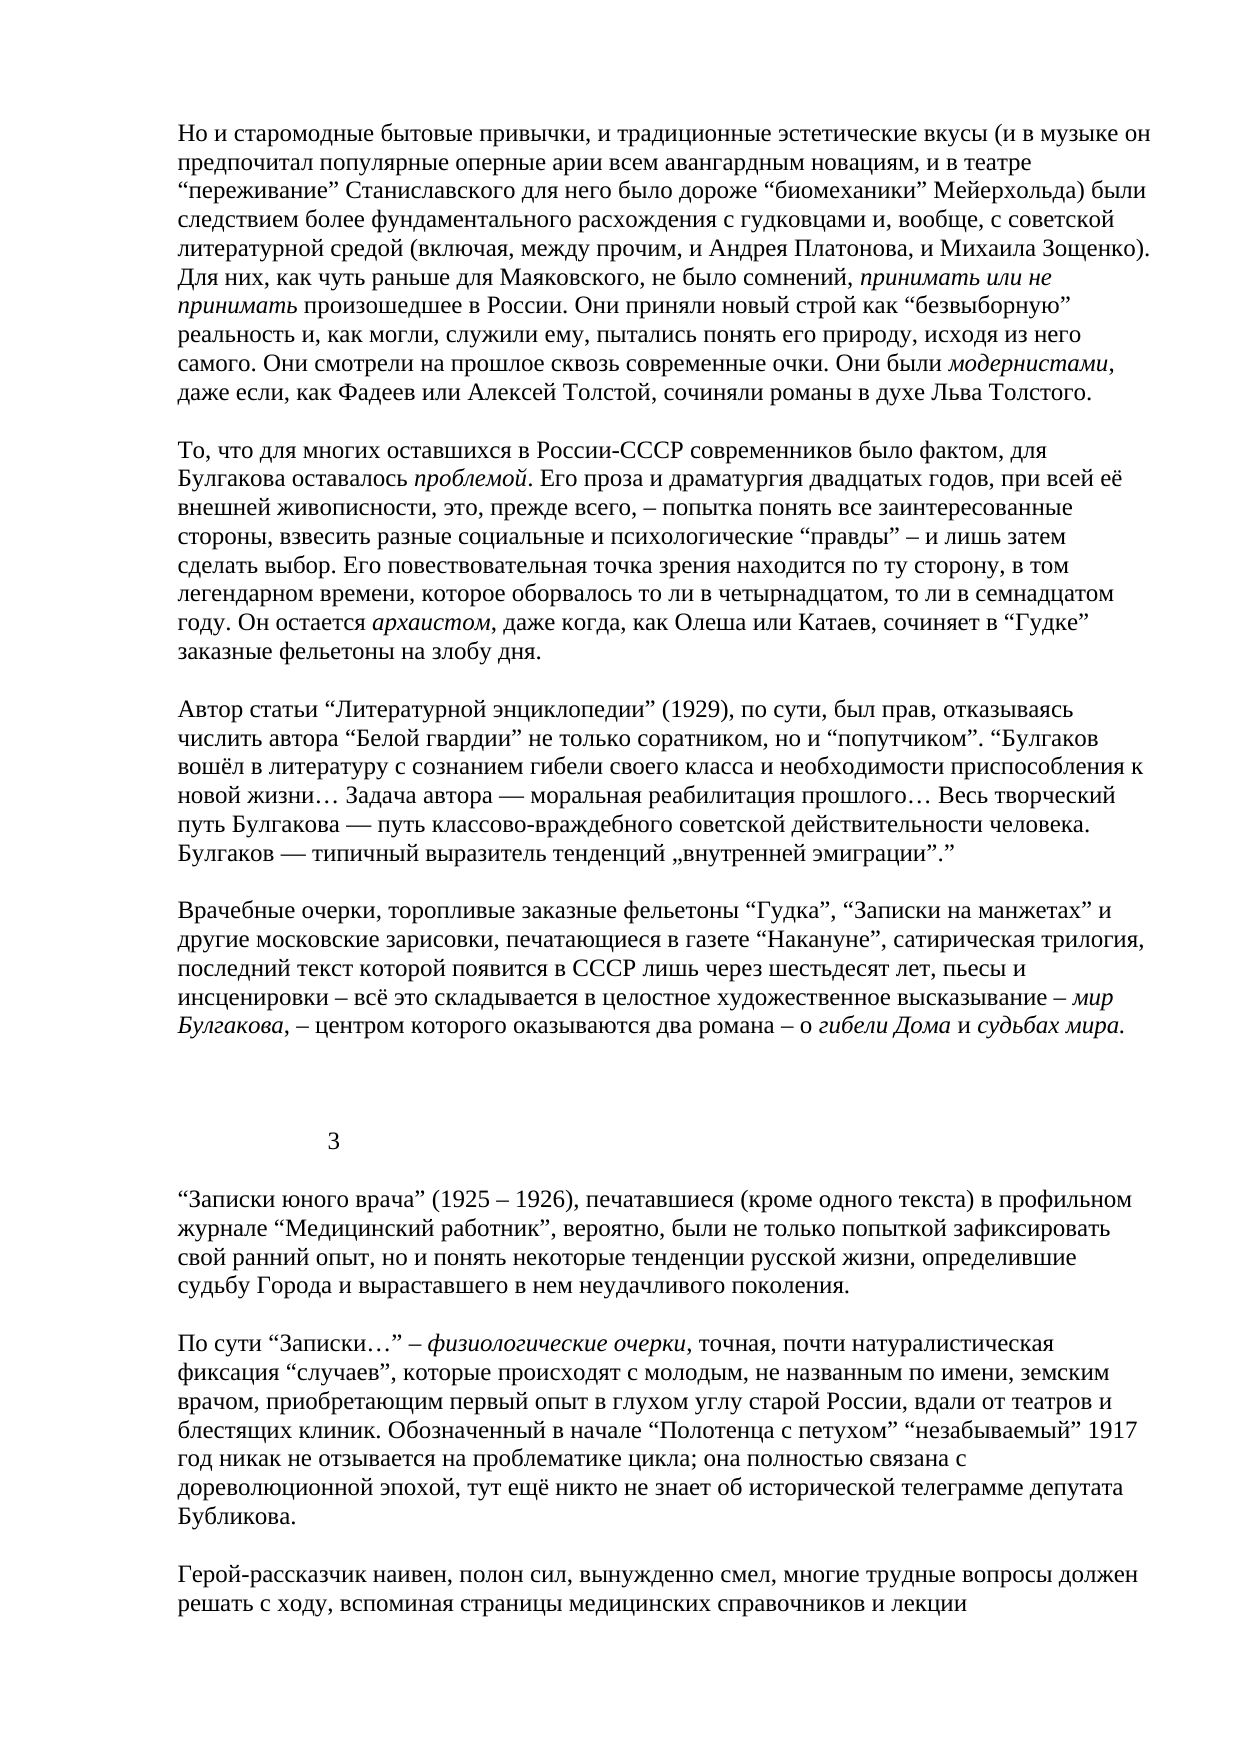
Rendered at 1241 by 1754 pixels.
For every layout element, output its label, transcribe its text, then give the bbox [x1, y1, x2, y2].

text Но и старомодные бытовые привычки, и традиционные эстетические вкусы (и в музыке он предпочитал популярные оперные арии всем авангардным новациям, и в театре “переживание” Станиславского для него было дороже “биомеханики” Мейерхольда) были следствием более фундаментального расхождения с гудковцами и, вообще, с советской литературной средой (включая, между прочим, и Андрея Платонова, и Михаила Зощенко). Для них, как чуть раньше для Маяковского, не было сомнений, принимать или не принимать произошедшее в России. Они приняли новый строй как “безвыборную” реальность и, как могли, служили ему, пытались понять его природу, исходя из него самого. Они смотрели на прошлое сквозь современные очки. Они были модернистами, даже если, как Фадеев или Алексей Толстой, сочиняли романы в духе Льва Толстого. [177, 118, 1152, 406]
text 3 [327, 1126, 1152, 1155]
text Автор статьи “Литературной энциклопедии” (1929), по сути, был прав, отказываясь числить автора “Белой гвардии” не только соратником, но и “попутчиком”. “Булгаков вошёл в литературу с сознанием гибели своего класса и необходимости приспособления к новой жизни… Задача автора — моральная реабилитация прошлого… Весь творческий путь Булгакова — путь классово-враждебного советской действительности человека. Булгаков — типичный выразитель тенденций „внутренней эмиграции”.” [177, 694, 1152, 866]
text “Записки юного врача” (1925 – 1926), печатавшиеся (кроме одного текста) в профильном журнале “Медицинский работник”, вероятно, были не только попыткой зафиксировать свой ранний опыт, но и понять некоторые тенденции русской жизни, определившие судьбу Города и выраставшего в нем неудачливого поколения. [177, 1184, 1152, 1299]
text По сути “Записки…” – физиологические очерки, точная, почти натуралистическая фиксация “случаев”, которые происходят с молодым, не названным по имени, земским врачом, приобретающим первый опыт в глухом углу старой России, вдали от театров и блестящих клиник. Обозначенный в начале “Полотенца с петухом” “незабываемый” 1917 год никак не отзывается на проблематике цикла; она полностью связана с дореволюционной эпохой, тут ещё никто не знает об исторической телеграмме депутата Бубликова. [177, 1328, 1152, 1530]
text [177, 1559, 1152, 1616]
text То, что для многих оставшихся в России-СССР современников было фактом, для Булгакова оставалось проблемой. Его проза и драматургия двадцатых годов, при всей её внешней живописности, это, прежде всего, – попытка понять все заинтересованные стороны, взвесить разные социальные и психологические “правды” – и лишь затем сделать выбор. Его повествовательная точка зрения находится по ту сторону, в том легендарном времени, которое оборвалось то ли в четырнадцатом, то ли в семнадцатом году. Он остается архаистом, даже когда, как Олеша или Катаев, сочиняет в “Гудке” заказные фельетоны на злобу дня. [177, 435, 1152, 665]
text Врачебные очерки, торопливые заказные фельетоны “Гудка”, “Записки на манжетах” и другие московские зарисовки, печатающиеся в газете “Накануне”, сатирическая трилогия, последний текст которой появится в СССР лишь через шестьдесят лет, пьесы и инсценировки – всё это складывается в целостное художественное высказывание – мир Булгакова, – центром которого оказываются два романа – о гибели Дома и судьбах мира. [177, 896, 1152, 1039]
